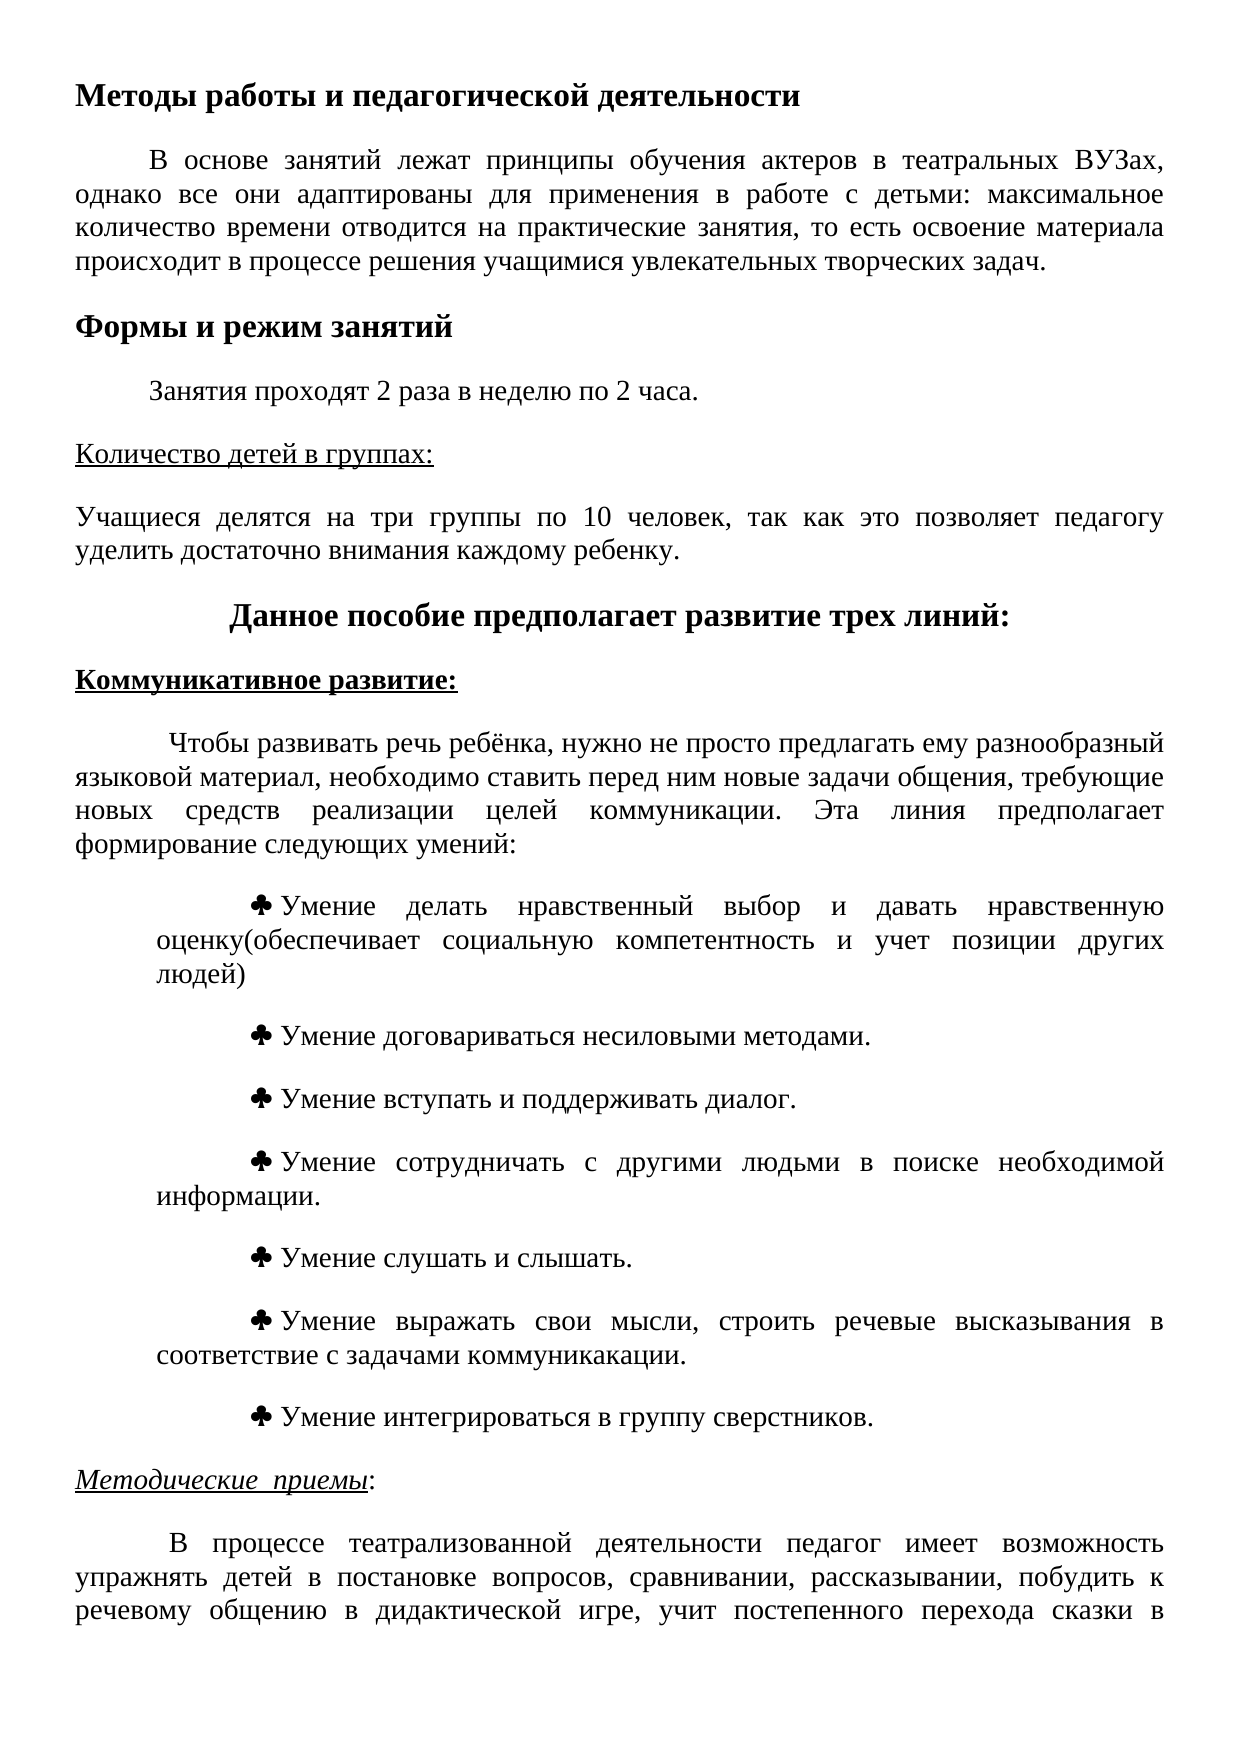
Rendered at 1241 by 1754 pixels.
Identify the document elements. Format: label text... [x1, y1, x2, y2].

text ​ Умение делать нравственный выбор и давать нравственную оценку(обеспечивает социальную компетентность и учет позиции других людей) [156, 888, 1165, 989]
text Количество детей в группах: [75, 436, 1165, 469]
text Методы работы и педагогической деятельности [75, 75, 1165, 113]
text Учащиеся делятся на три группы по 10 человек, так как это позволяет педагогу уделить достаточно внимания каждому ребенку. [75, 499, 1165, 566]
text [75, 1525, 1165, 1626]
text ​ Умение вступать и поддерживать диалог. [156, 1081, 1165, 1115]
text Методические приемы: [75, 1462, 1165, 1496]
text ​ Умение интегрироваться в группу сверстников. [156, 1399, 1165, 1433]
text ​ Умение сотрудничать с другими людьми в поиске необходимой информации. [156, 1144, 1165, 1211]
text Занятия проходят 2 раза в неделю по 2 часа. [75, 373, 1165, 407]
text Данное пособие предполагает развитие трех линий: [75, 595, 1165, 633]
text Коммуникативное развитие: [75, 662, 1165, 696]
text ​ Умение слушать и слышать. [156, 1240, 1165, 1274]
text Чтобы развивать речь ребёнка, нужно не просто предлагать ему разнообразный языковой материал, необходимо ставить перед ним новые задачи общения, требующие новых средств реализации целей коммуникации. Эта линия предполагает формирование следующих умений: [75, 725, 1165, 859]
text ​ Умение договариваться несиловыми методами. [156, 1018, 1165, 1052]
text Формы и режим занятий [75, 306, 1165, 344]
text В основе занятий лежат принципы обучения актеров в театральных ВУЗах, однако все они адаптированы для применения в работе с детьми: максимальное количество времени отводится на практические занятия, то есть освоение материала происходит в процессе решения учащимися увлекательных творческих задач. [75, 142, 1165, 277]
text ​ Умение выражать свои мысли, строить речевые высказывания в соответствие с задачами коммуникакации. [156, 1303, 1165, 1370]
